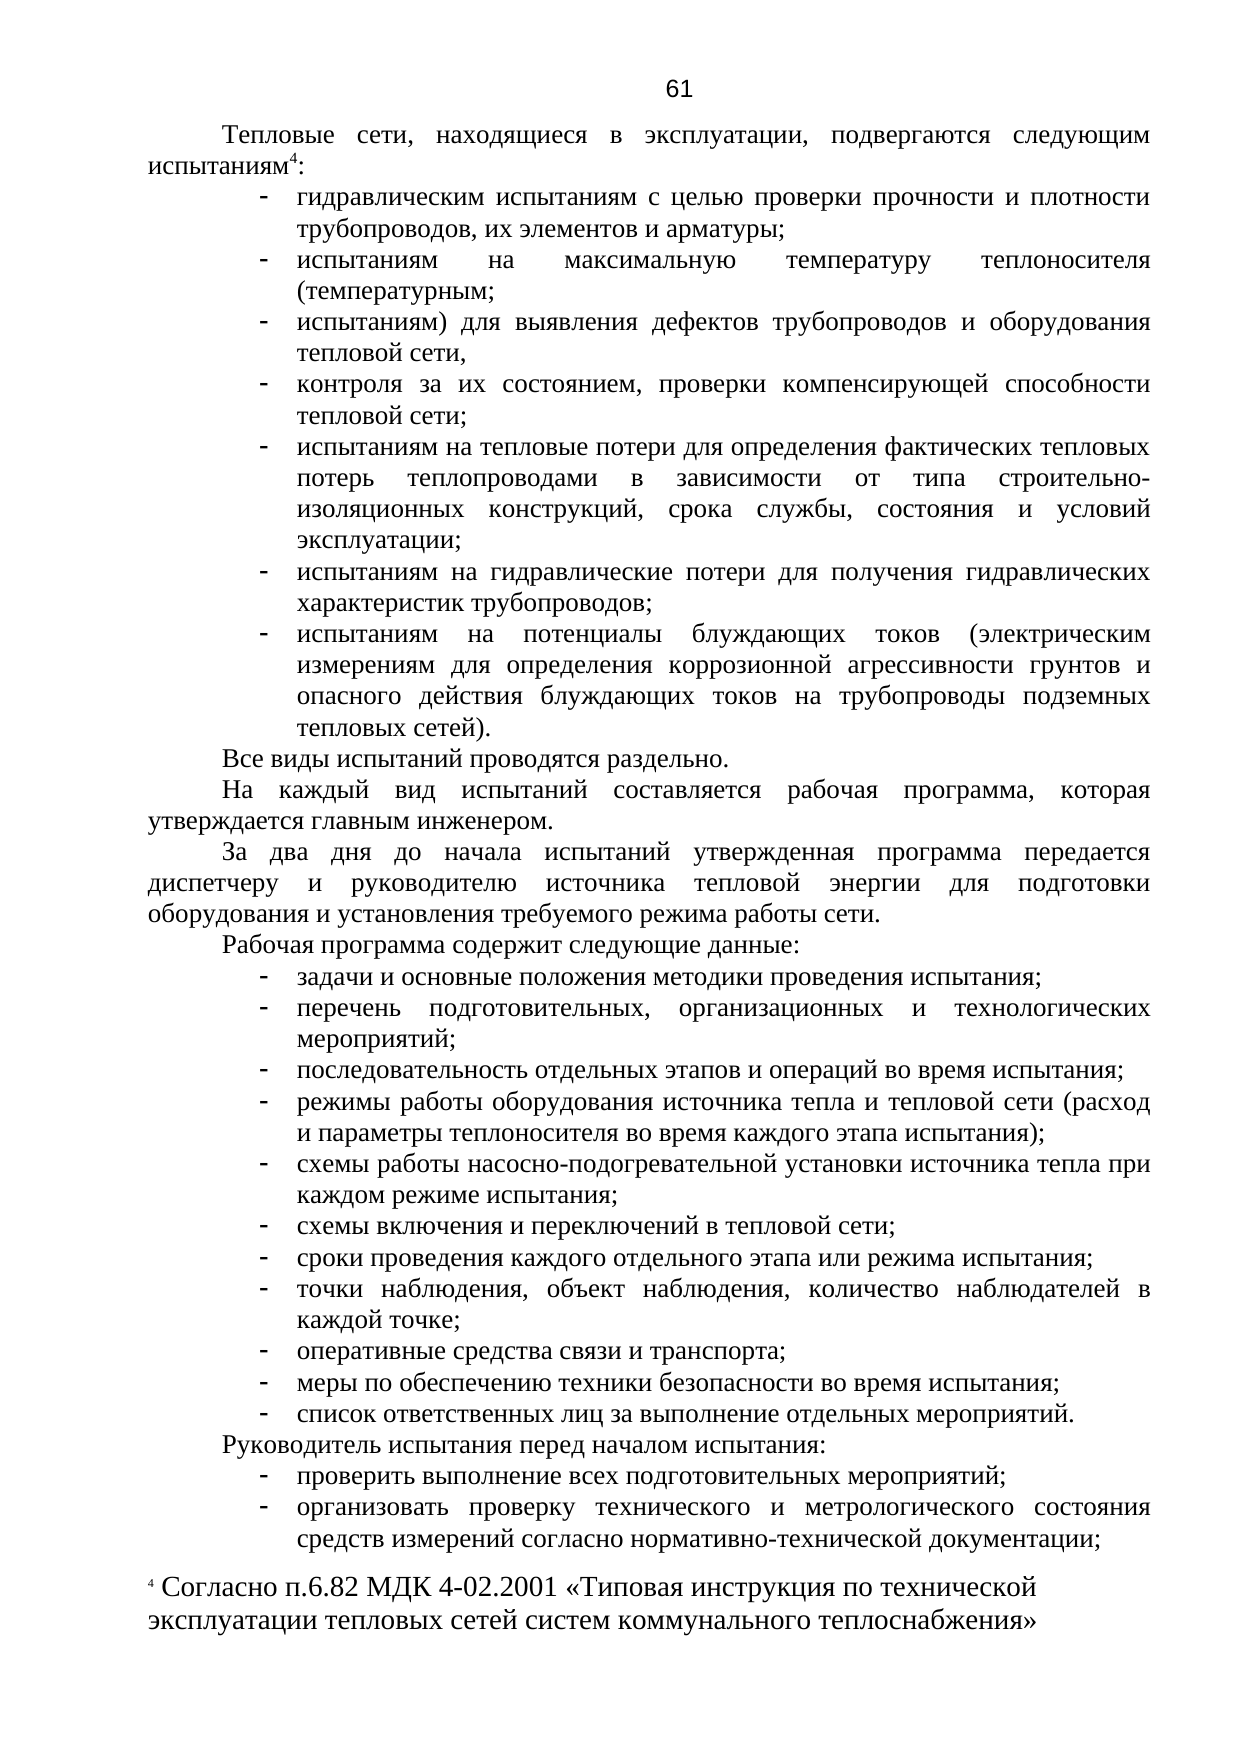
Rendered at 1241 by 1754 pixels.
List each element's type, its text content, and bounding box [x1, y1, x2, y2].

text гидравлическим испытаниям с целью проверки прочности и плотности трубопроводов, их элементов и арматуры; [259, 180, 1152, 243]
text меры по обеспечению техники безопасности во время испытания; [259, 1366, 1152, 1397]
text испытаниям на тепловые потери для определения фактических тепловых потерь теплопроводами в зависимости от типа строительно-изоляционных конструкций, срока службы, состояния и условий эксплуатации; [259, 430, 1152, 555]
text Рабочая программа содержит следующие данные: [148, 929, 1152, 960]
text задачи и основные положения методики проведения испытания; [259, 960, 1152, 991]
text Все виды испытаний проводятся раздельно. [148, 742, 1152, 773]
text контроля за их состоянием, проверки компенсирующей способности тепловой сети; [259, 368, 1152, 430]
text сроки проведения каждого отдельного этапа или режима испытания; [259, 1241, 1152, 1272]
text схемы работы насосно-подогревательной установки источника тепла при каждом режиме испытания; [259, 1147, 1152, 1209]
text На каждый вид испытаний составляется рабочая программа, которая утверждается главным инженером. [148, 773, 1152, 835]
text схемы включения и переключений в тепловой сети; [259, 1209, 1152, 1241]
text организовать проверку технического и метрологического состояния средств измерений согласно нормативно-технической документации; [259, 1491, 1152, 1553]
text испытаниям) для выявления дефектов трубопроводов и оборудования тепловой сети, [259, 305, 1152, 368]
text точки наблюдения, объект наблюдения, количество наблюдателей в каждой точке; [259, 1272, 1152, 1334]
text Тепловые сети, находящиеся в эксплуатации, подвергаются следующим испытаниям: [148, 118, 1152, 180]
text Руководитель испытания перед началом испытания: [148, 1428, 1152, 1459]
text перечень подготовительных, организационных и технологических мероприятий; [259, 991, 1152, 1053]
text испытаниям на максимальную температуру теплоносителя (температурным; [259, 243, 1152, 305]
text испытаниям на гидравлические потери для получения гидравлических характеристик трубопроводов; [259, 555, 1152, 617]
text испытаниям на потенциалы блуждающих токов (электрическим измерениям для определения коррозионной агрессивности грунтов и опасного действия блуждающих токов на трубопроводы подземных тепловых сетей). [259, 617, 1152, 742]
text оперативные средства связи и транспорта; [259, 1334, 1152, 1366]
text проверить выполнение всех подготовительных мероприятий; [259, 1459, 1152, 1491]
text список ответственных лиц за выполнение отдельных мероприятий. [259, 1397, 1152, 1428]
text режимы работы оборудования источника тепла и тепловой сети (расход и параметры теплоносителя во время каждого этапа испытания); [259, 1085, 1152, 1147]
text последовательность отдельных этапов и операций во время испытания; [259, 1053, 1152, 1085]
text За два дня до начала испытаний утвержденная программа передается диспетчеру и руководителю источника тепловой энергии для подготовки оборудования и установления требуемого режима работы сети. [148, 835, 1152, 929]
